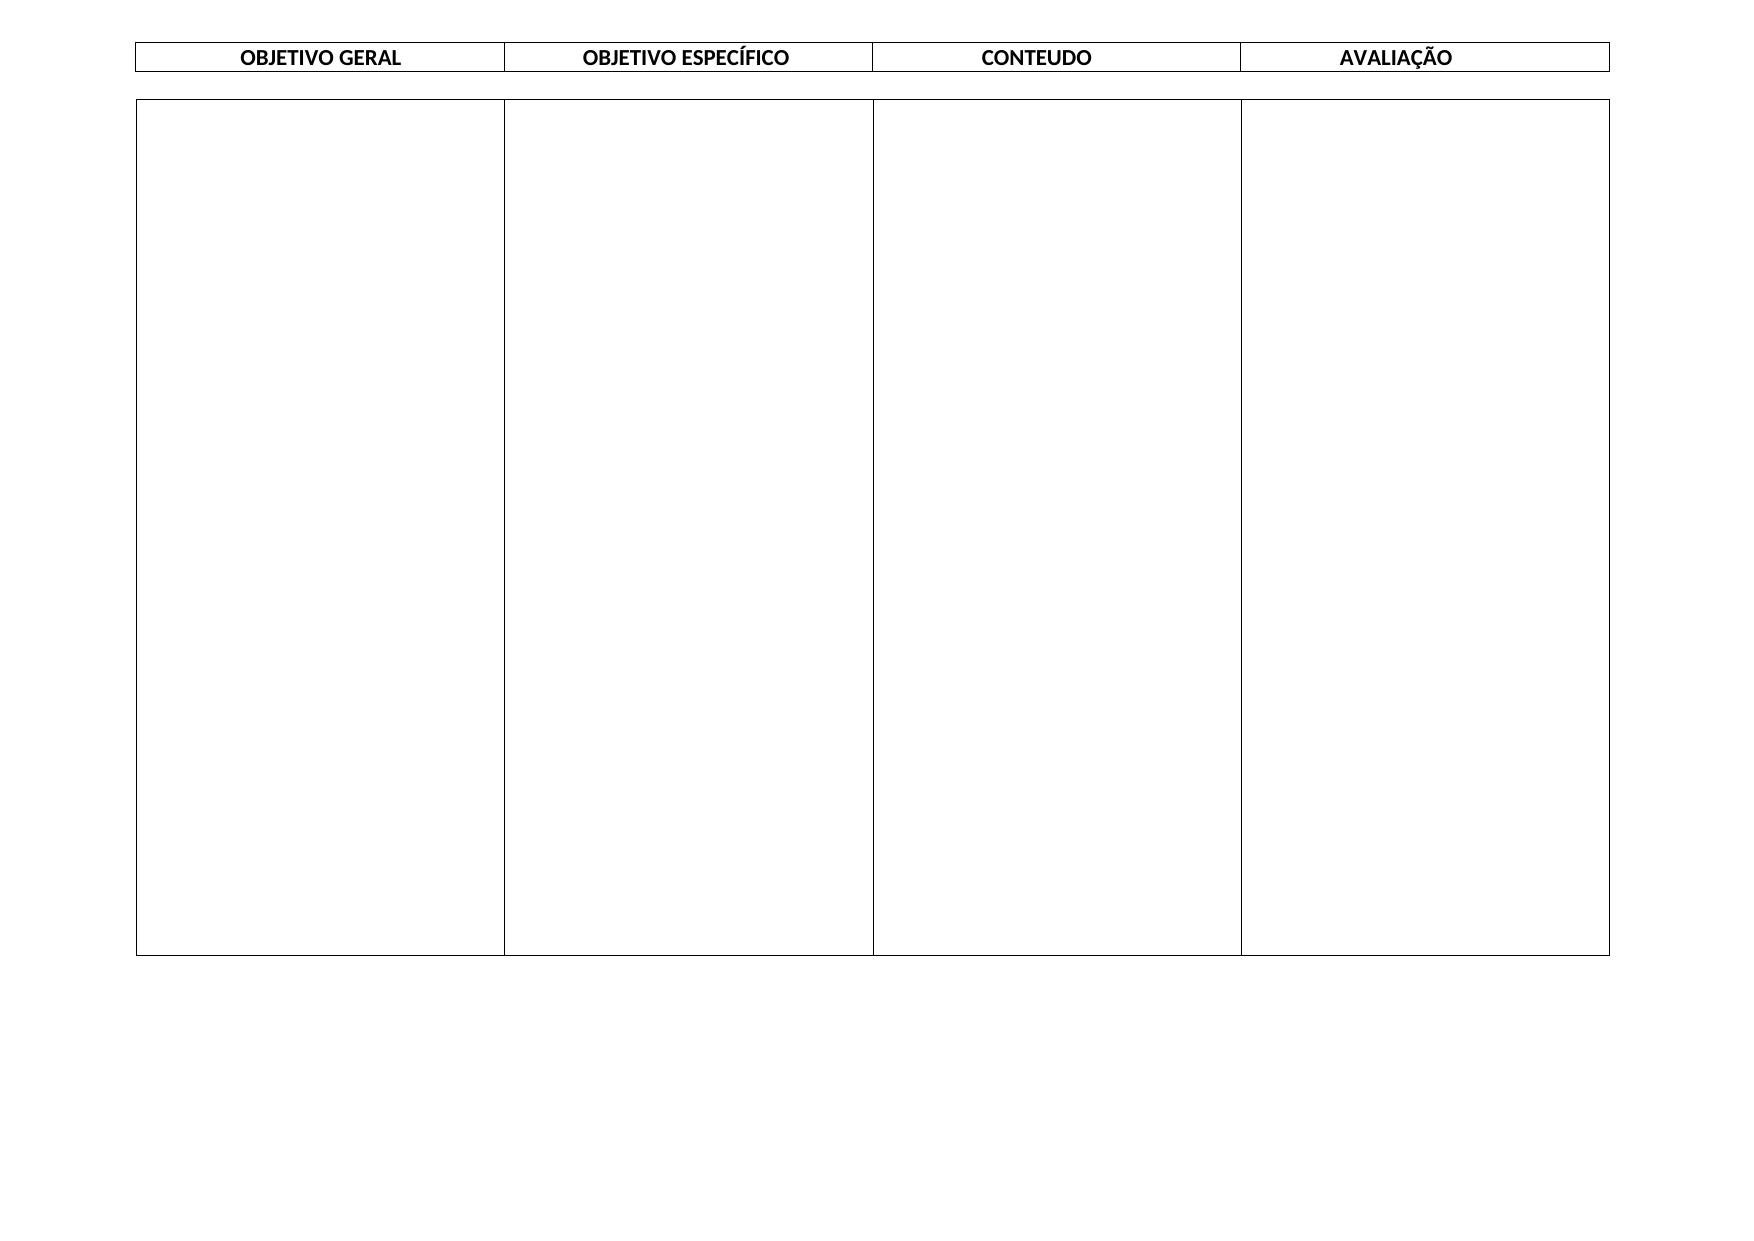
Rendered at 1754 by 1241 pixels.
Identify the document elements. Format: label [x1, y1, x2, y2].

table_cell [137, 100, 504, 955]
table_cell [874, 100, 1241, 955]
table_cell [505, 100, 873, 955]
table_cell [1242, 100, 1609, 955]
